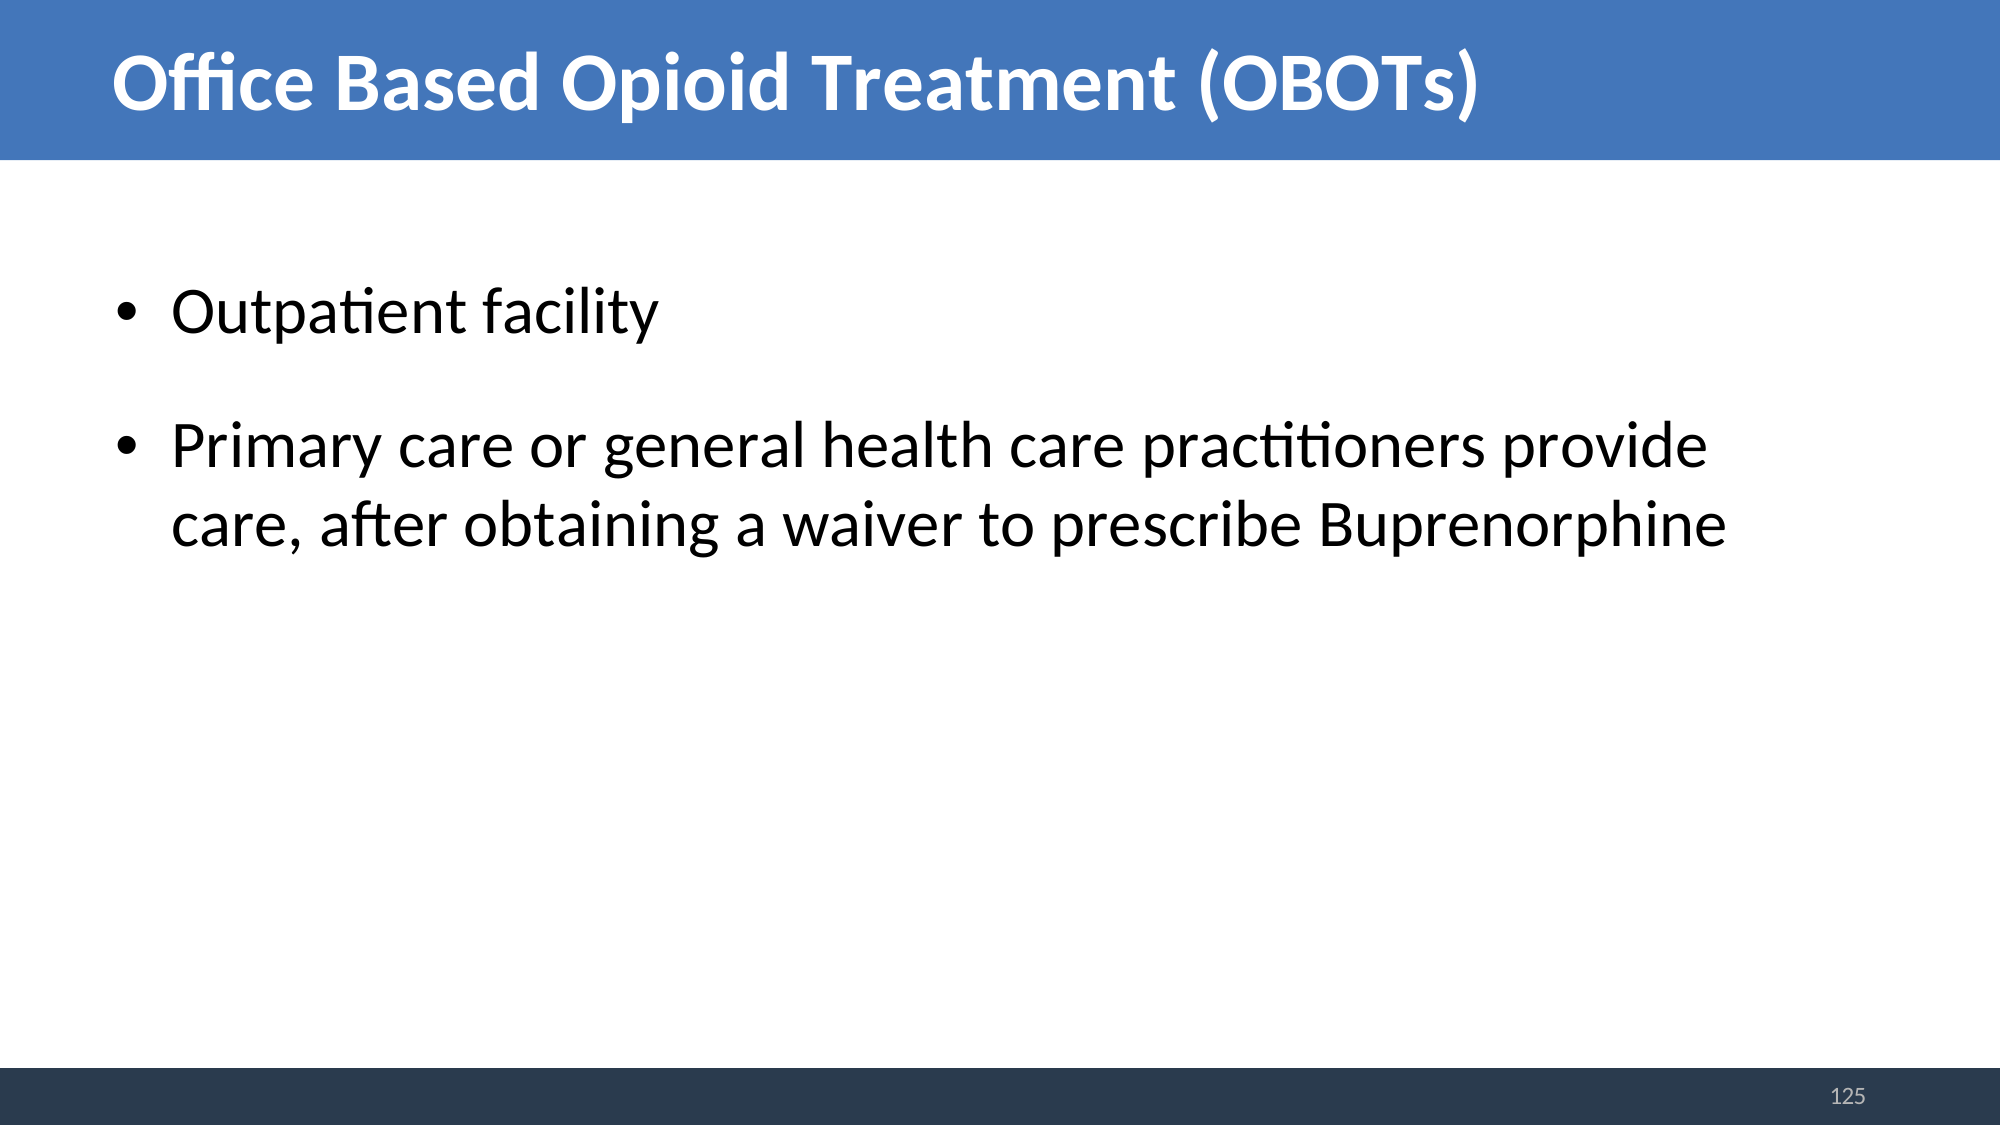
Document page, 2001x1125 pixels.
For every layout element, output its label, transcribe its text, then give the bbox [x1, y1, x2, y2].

list Primary care or general health care practitioners provide care, after obtaining a waiver to prescribe Buprenorphine [115, 404, 1850, 563]
list Outpatient facility [115, 269, 2000, 350]
